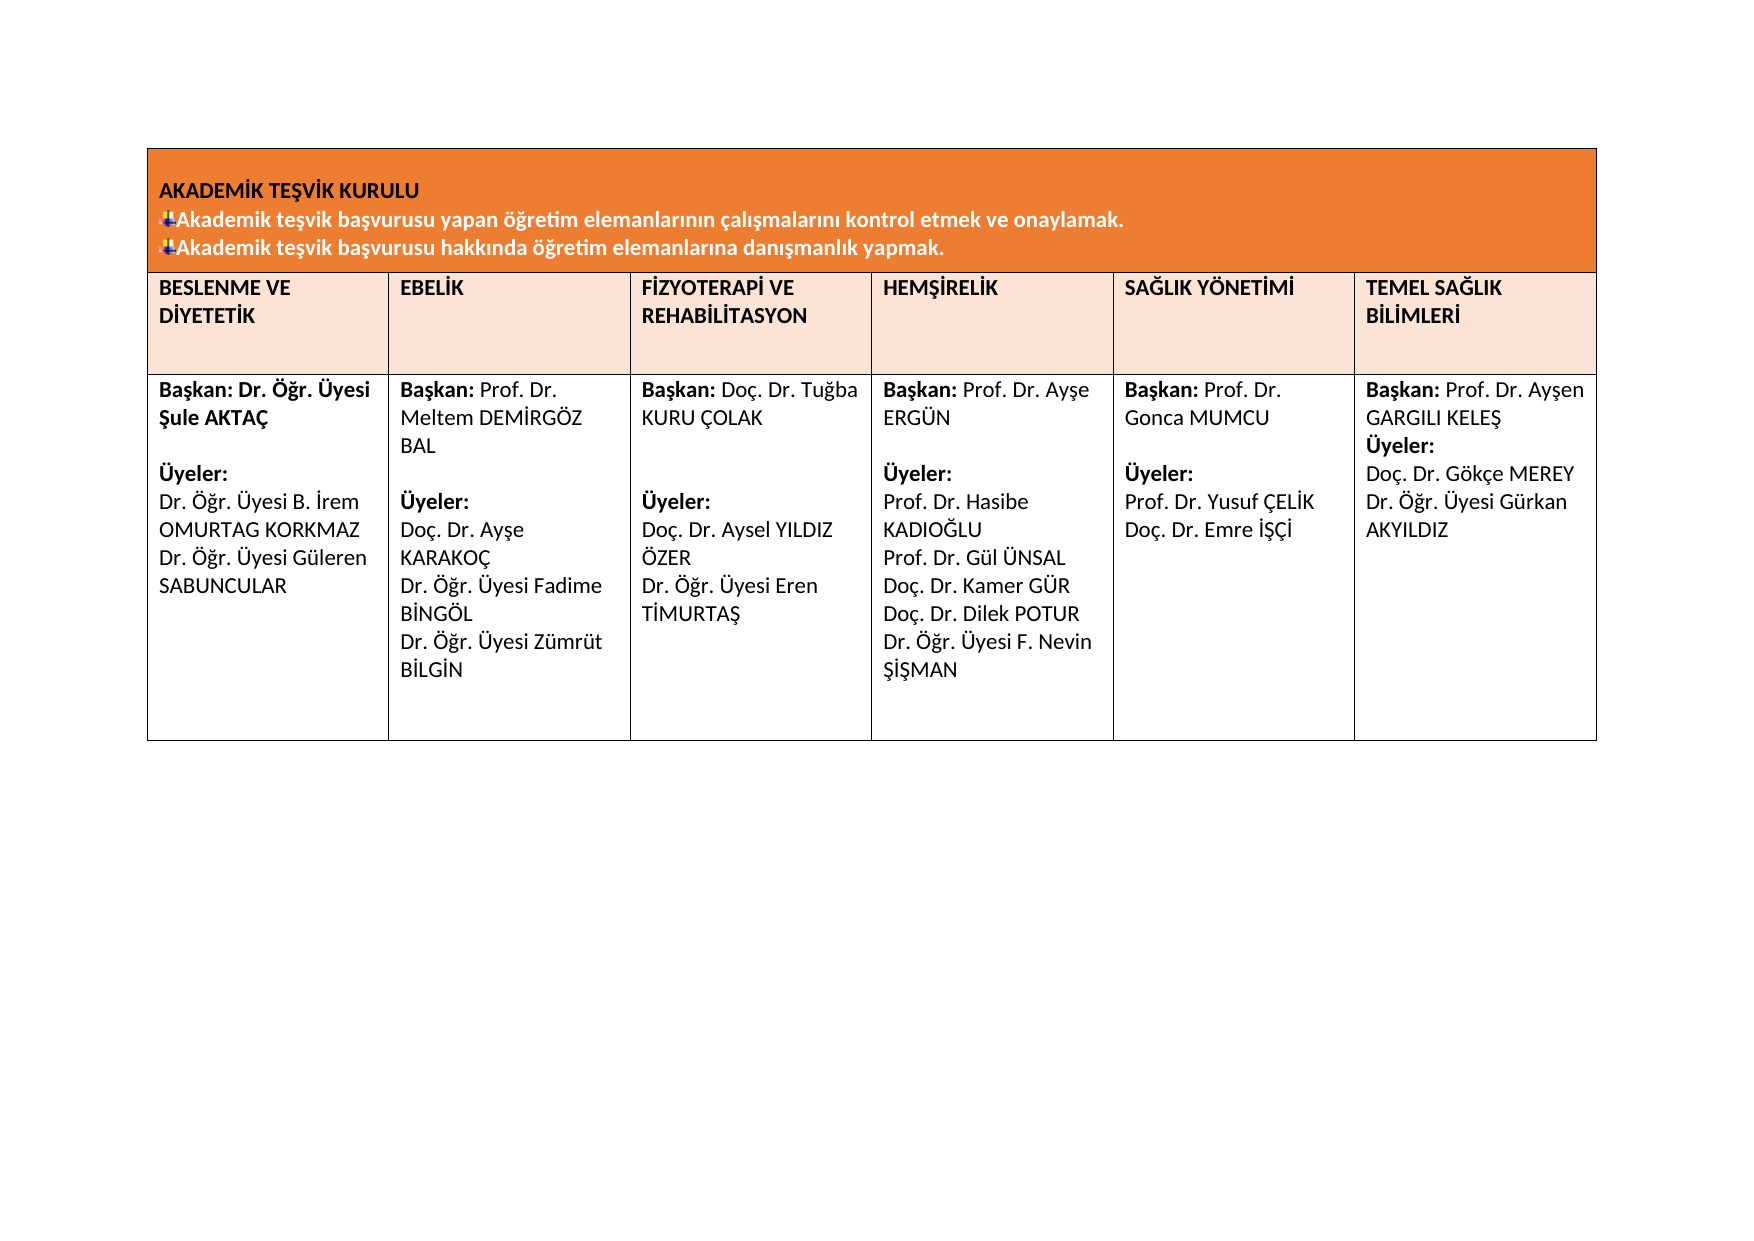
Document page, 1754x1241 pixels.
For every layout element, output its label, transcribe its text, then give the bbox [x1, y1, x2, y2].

table_header AKADEMİK TEŞVİK KURULU Akademik teşvik başvurusu yapan öğretim elemanlarının çalışmalarını kontrol etmek ve onaylamak. Akademik teşvik başvurusu hakkında öğretim elemanlarına danışmanlık yapmak. [148, 149, 1596, 272]
table_cell FİZYOTERAPİ VE REHABİLİTASYON [631, 273, 871, 374]
table_cell SAĞLIK YÖNETİMİ [1114, 273, 1354, 374]
table_cell TEMEL SAĞLIK BİLİMLERİ [1355, 273, 1596, 374]
picture [158, 210, 176, 227]
table_cell BESLENME VE DİYETETİK [148, 273, 388, 374]
table_cell Başkan: Doç. Dr. Tuğba KURU ÇOLAK Üyeler: Doç. Dr. Aysel YILDIZ ÖZER Dr. Öğr. Üyesi Eren TİMURTAŞ [631, 375, 871, 739]
picture [158, 238, 176, 255]
table_cell Başkan: Prof. Dr. Ayşe ERGÜN Üyeler: Prof. Dr. Hasibe KADIOĞLU Prof. Dr. Gül ÜNSAL Doç. Dr. Kamer GÜR Doç. Dr. Dilek POTUR Dr. Öğr. Üyesi F. Nevin ŞİŞMAN [872, 375, 1113, 739]
table_cell Başkan: Prof. Dr. Ayşen GARGILI KELEŞ Üyeler: Doç. Dr. Gökçe MEREY Dr. Öğr. Üyesi Gürkan AKYILDIZ [1355, 375, 1596, 739]
table_cell Başkan: Prof. Dr. Meltem DEMİRGÖZ BAL Üyeler: Doç. Dr. Ayşe KARAKOÇ Dr. Öğr. Üyesi Fadime BİNGÖL Dr. Öğr. Üyesi Zümrüt BİLGİN [389, 375, 630, 739]
table_cell Başkan: Dr. Öğr. Üyesi Şule AKTAÇ Üyeler: Dr. Öğr. Üyesi B. İrem OMURTAG KORKMAZ Dr. Öğr. Üyesi Güleren SABUNCULAR [148, 375, 388, 739]
table_cell HEMŞİRELİK [872, 273, 1113, 374]
table_cell EBELİK [389, 273, 630, 374]
table_cell Başkan: Prof. Dr. Gonca MUMCU Üyeler: Prof. Dr. Yusuf ÇELİK Doç. Dr. Emre İŞÇİ [1114, 375, 1354, 739]
